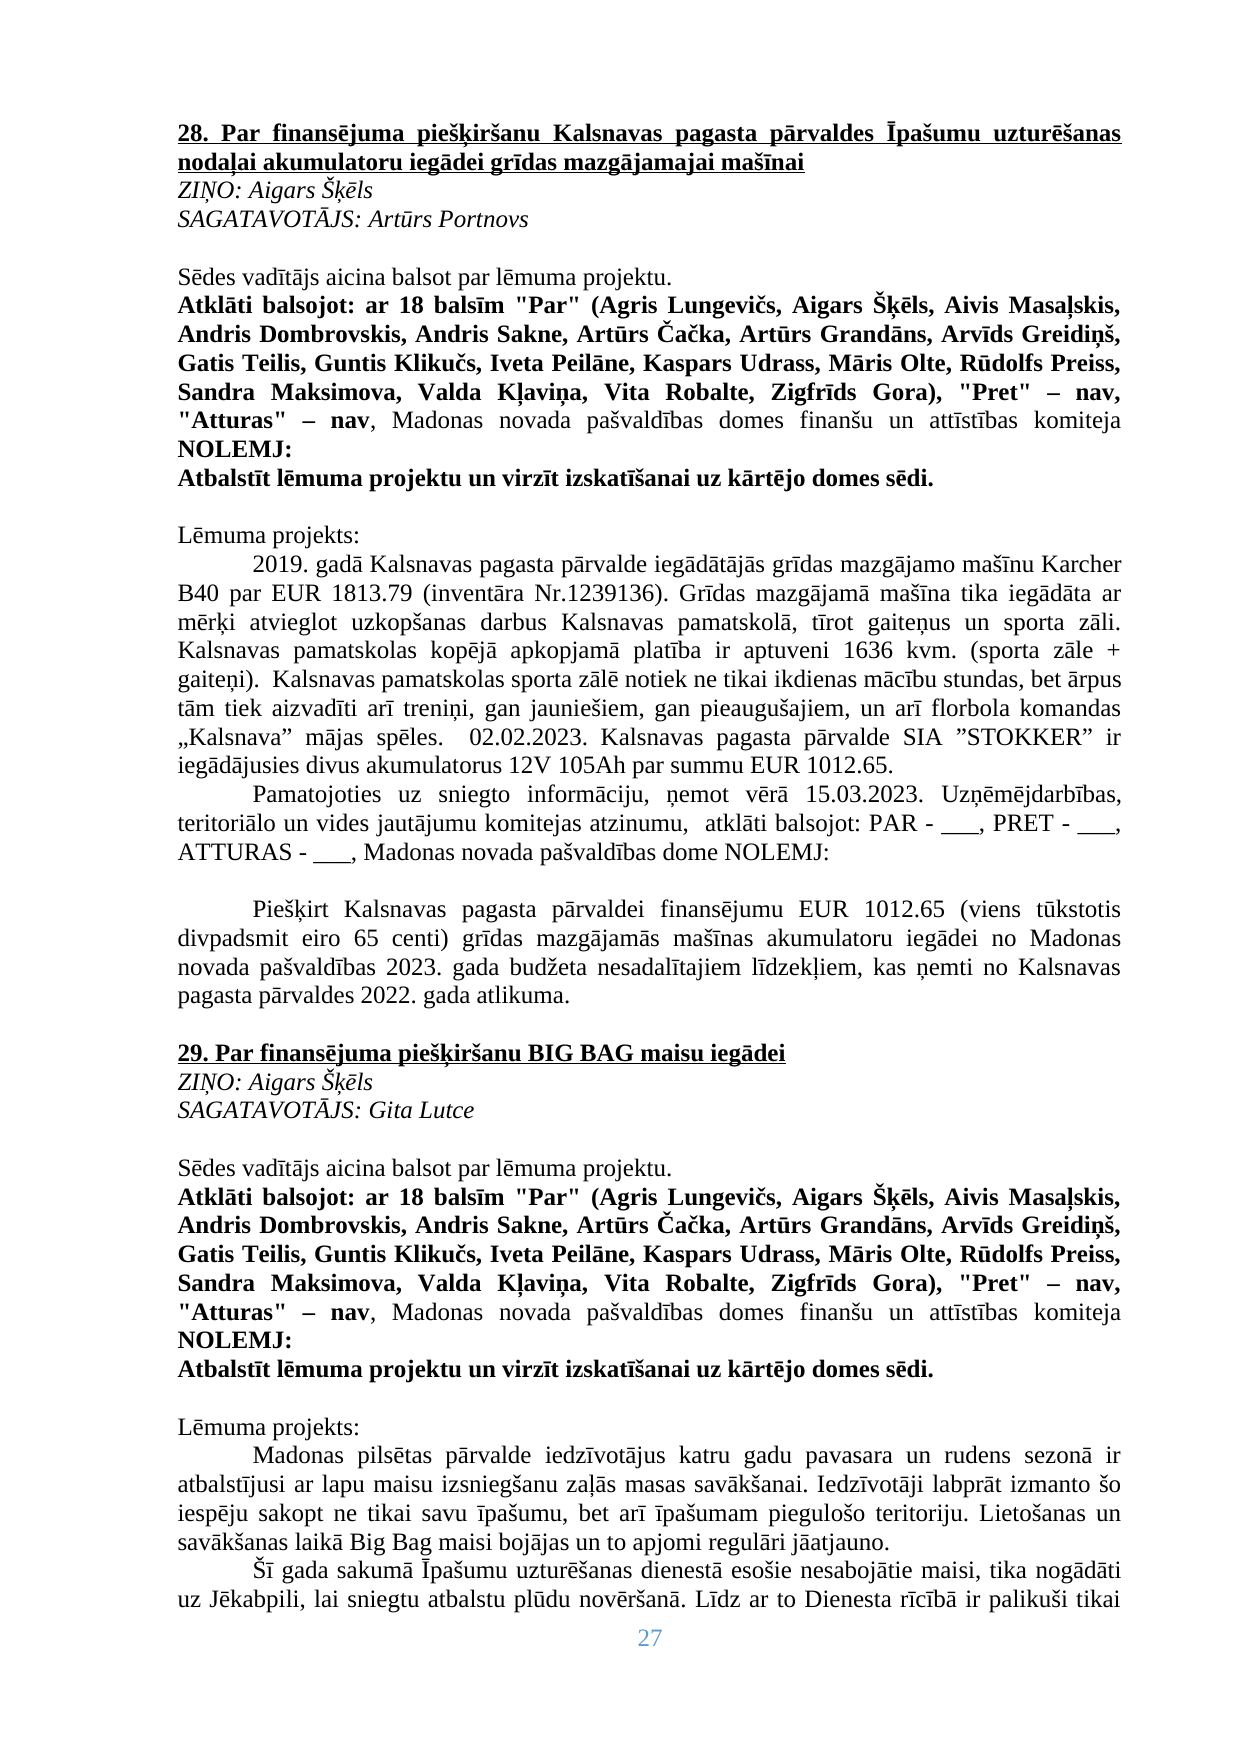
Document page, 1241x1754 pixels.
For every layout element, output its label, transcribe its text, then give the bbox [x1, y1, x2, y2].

text 28. Par finansējuma piešķiršanu Kalsnavas pagasta pārvaldes Īpašumu uzturēšanas nodaļai akumulatoru iegādei grīdas mazgājamajai mašīnai [177, 118, 1122, 143]
text Sēdes vadītājs aicina balsot par lēmuma projektu. [177, 1153, 1122, 1182]
text 29. Par finansējuma piešķiršanu BIG BAG maisu iegādei [177, 1038, 1122, 1067]
text Atklāti balsojot: ar 18 balsīm "Par" (Agris Lungevičs, Aigars Šķēls, Aivis Masaļskis, Andris Dombrovskis, Andris Sakne, Artūrs Čačka, Artūrs Grandāns, Arvīds Greidiņš, Gatis Teilis, Guntis Klikučs, Iveta Peilāne, Kaspars Udrass, Māris Olte, Rūdolfs Preiss, Sandra Maksimova, Valda Kļaviņa, Vita Robalte, Zigfrīds Gora), "Pret" – nav, "Atturas" – nav, Madonas novada pašvaldības domes finanšu un attīstības komiteja NOLEMJ: [177, 1182, 1122, 1354]
text Atbalstīt lēmuma projektu un virzīt izskatīšanai uz kārtējo domes sēdi. [177, 1354, 1122, 1383]
text 2019. gadā Kalsnavas pagasta pārvalde iegādātājās grīdas mazgājamo mašīnu Karcher B40 par EUR 1813.79 (inventāra Nr.1239136). Grīdas mazgājamā mašīna tika iegādāta ar mērķi atvieglot uzkopšanas darbus Kalsnavas pamatskolā, tīrot gaiteņus un sporta zāli. Kalsnavas pamatskolas kopējā apkopjamā platība ir aptuveni 1636 kvm. (sporta zāle + gaiteņi). Kalsnavas pamatskolas sporta zālē notiek ne tikai ikdienas mācību stundas, bet ārpus tām tiek aizvadīti arī treniņi, gan jauniešiem, gan pieaugušajiem, un arī florbola komandas „Kalsnava” mājas spēles. 02.02.2023. Kalsnavas pagasta pārvalde SIA ”STOKKER” ir iegādājusies divus akumulatorus 12V 105Ah par summu EUR 1012.65. [177, 549, 1122, 779]
text 28. Par finansējuma piešķiršanu Kalsnavas pagasta pārvaldes Īpašumu uzturēšanas nodaļai akumulatoru iegādei grīdas mazgājamajai mašīnai [177, 144, 1122, 176]
text Pamatojoties uz sniegto informāciju, ņemot vērā 15.03.2023. Uzņēmējdarbības, teritoriālo un vides jautājumu komitejas atzinumu, atklāti balsojot: PAR - ___, PRET - ___, ATTURAS - ___, Madonas novada pašvaldības dome NOLEMJ: [177, 779, 1122, 866]
text Sēdes vadītājs aicina balsot par lēmuma projektu. [177, 262, 1122, 291]
text Lēmuma projekts: [177, 1412, 1122, 1441]
text ZIŅO: Aigars Šķēls [177, 1067, 1122, 1096]
text Lēmuma projekts: [177, 521, 1122, 549]
text SAGATAVOTĀJS: Gita Lutce [177, 1096, 1122, 1124]
text Madonas pilsētas pārvalde iedzīvotājus katru gadu pavasara un rudens sezonā ir atbalstījusi ar lapu maisu izsniegšanu zaļās masas savākšanai. Iedzīvotāji labprāt izmanto šo iespēju sakopt ne tikai savu īpašumu, bet arī īpašumam piegulošo teritoriju. Lietošanas un savākšanas laikā Big Bag maisi bojājas un to apjomi regulāri jāatjauno. [177, 1441, 1122, 1556]
text Atklāti balsojot: ar 18 balsīm "Par" (Agris Lungevičs, Aigars Šķēls, Aivis Masaļskis, Andris Dombrovskis, Andris Sakne, Artūrs Čačka, Artūrs Grandāns, Arvīds Greidiņš, Gatis Teilis, Guntis Klikučs, Iveta Peilāne, Kaspars Udrass, Māris Olte, Rūdolfs Preiss, Sandra Maksimova, Valda Kļaviņa, Vita Robalte, Zigfrīds Gora), "Pret" – nav, "Atturas" – nav, Madonas novada pašvaldības domes finanšu un attīstības komiteja NOLEMJ: [177, 291, 1122, 463]
text Atbalstīt lēmuma projektu un virzīt izskatīšanai uz kārtējo domes sēdi. [177, 463, 1122, 492]
text ZIŅO: Aigars Šķēls [177, 176, 1122, 204]
text SAGATAVOTĀJS: Artūrs Portnovs [177, 204, 1122, 233]
text Piešķirt Kalsnavas pagasta pārvaldei finansējumu EUR 1012.65 (viens tūkstotis divpadsmit eiro 65 centi) grīdas mazgājamās mašīnas akumulatoru iegādei no Madonas novada pašvaldības 2023. gada budžeta nesadalītajiem līdzekļiem, kas ņemti no Kalsnavas pagasta pārvaldes 2022. gada atlikuma. [177, 894, 1122, 1009]
